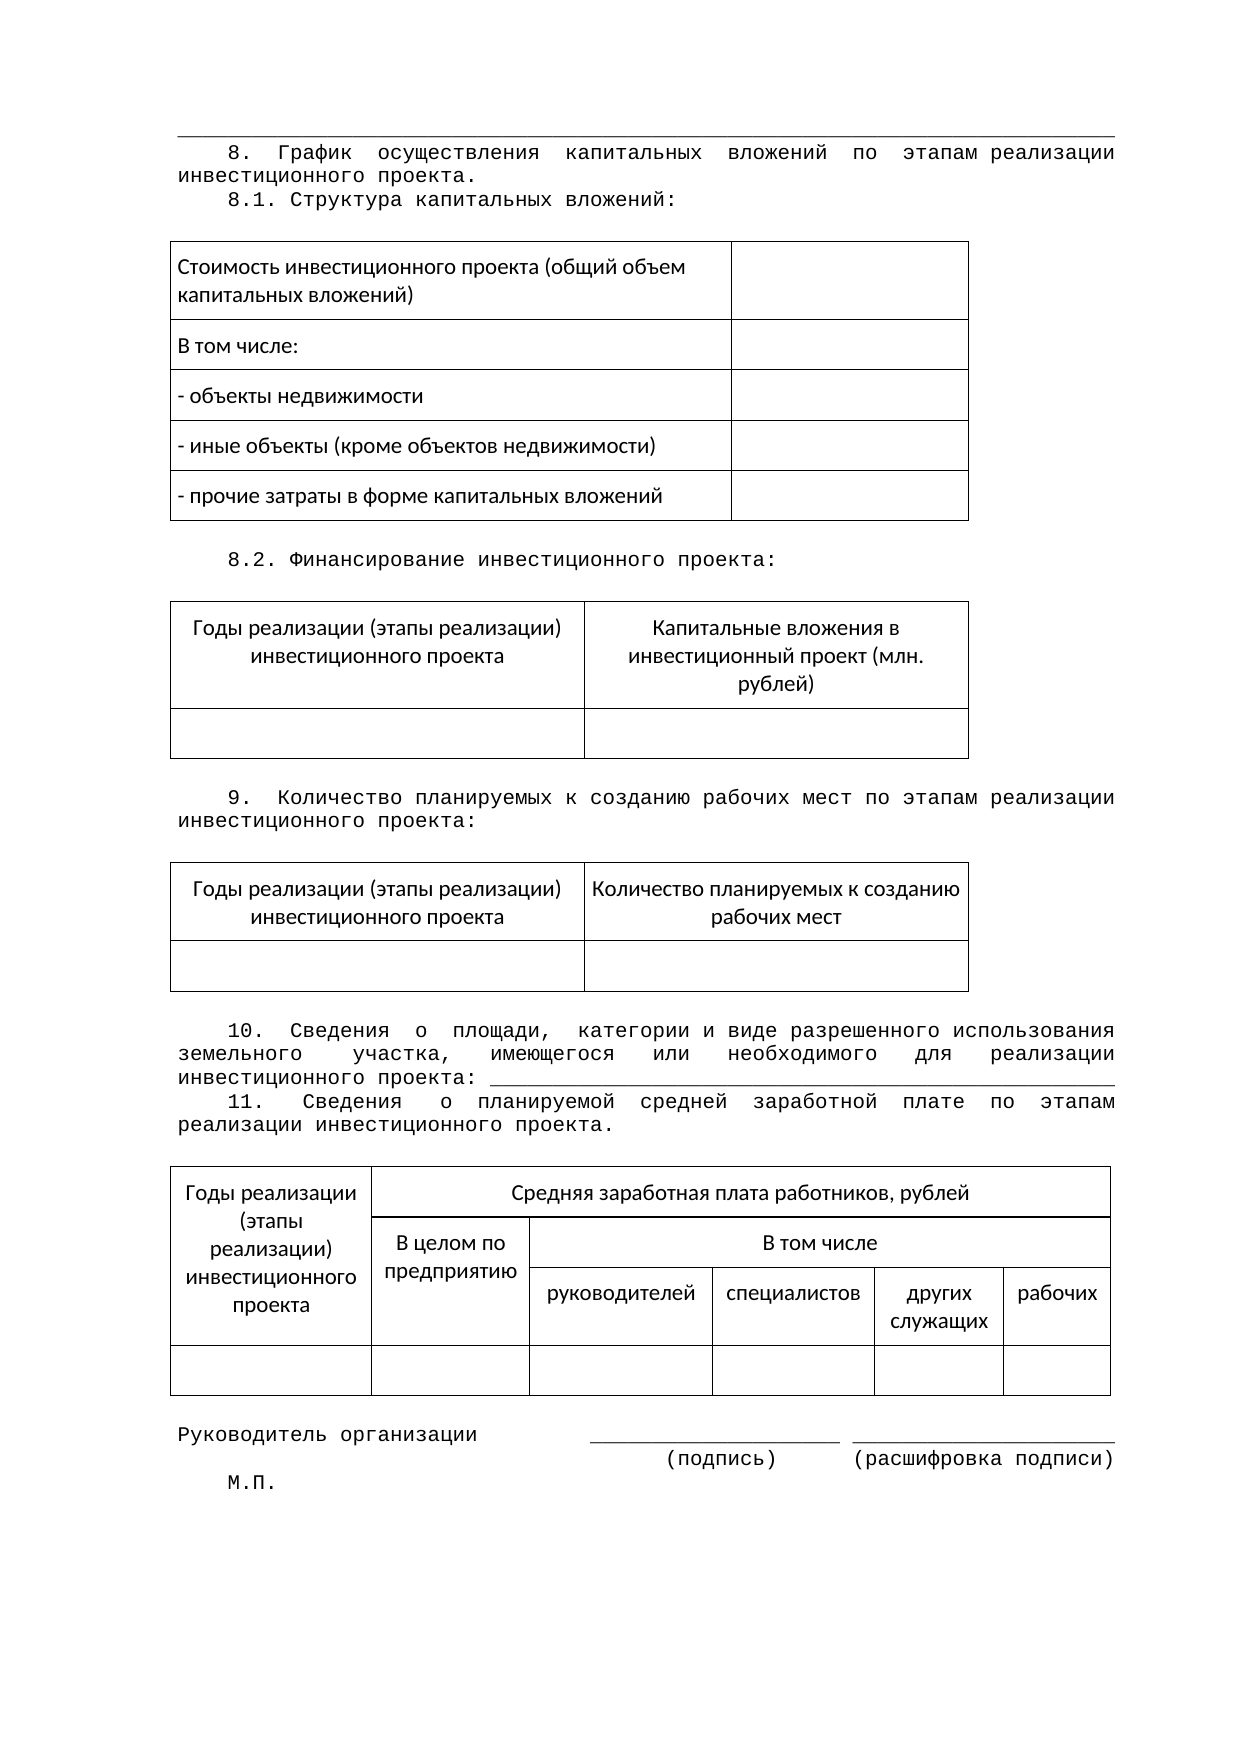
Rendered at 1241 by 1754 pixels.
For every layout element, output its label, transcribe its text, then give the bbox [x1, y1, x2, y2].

table_header Годы реализации (этапы реализации) инвестиционного проекта [171, 863, 584, 940]
text М.П. [177, 1472, 1152, 1495]
table_header Годы реализации (этапы реализации) инвестиционного проекта [171, 602, 584, 707]
table_cell [1004, 1346, 1110, 1395]
text инвестиционного проекта: [177, 810, 1152, 834]
table_cell [585, 709, 968, 758]
table_cell руководителей [530, 1268, 712, 1345]
table_cell [732, 421, 968, 470]
table_cell [732, 320, 968, 369]
table_cell других служащих [875, 1268, 1003, 1345]
text ___________________________________________________________________________ [177, 118, 1152, 142]
table_cell [372, 1346, 529, 1395]
table_header [732, 242, 968, 319]
table_cell [530, 1346, 712, 1395]
table_cell специалистов [713, 1268, 874, 1345]
text инвестиционного проекта. [177, 165, 1152, 189]
text земельного участка, имеющегося или необходимого для реализации [177, 1043, 1152, 1067]
table_cell [732, 471, 968, 520]
text 8. График осуществления капитальных вложений по этапам реализации [177, 142, 1152, 165]
table_cell В том числе: [171, 320, 731, 369]
table_cell В том числе [530, 1218, 1110, 1267]
text 10. Сведения о площади, категории и виде разрешенного использования [177, 1020, 1152, 1043]
table_header Средняя заработная плата работников, рублей [372, 1167, 1110, 1216]
table_cell рабочих [1004, 1268, 1110, 1345]
table_header Стоимость инвестиционного проекта (общий объем капитальных вложений) [171, 242, 731, 319]
table_header Количество планируемых к созданию рабочих мест [585, 863, 968, 940]
table_cell В целом по предприятию [372, 1218, 529, 1345]
table_cell - прочие затраты в форме капитальных вложений [171, 471, 731, 520]
table_cell [171, 709, 584, 758]
text 8.1. Структура капитальных вложений: [177, 189, 1152, 213]
table_cell [585, 941, 968, 991]
text Руководитель организации ____________________ _____________________ [177, 1424, 1152, 1448]
text реализации инвестиционного проекта. [177, 1114, 1152, 1138]
table_header Капитальные вложения в инвестиционный проект (млн. рублей) [585, 602, 968, 707]
table_cell - иные объекты (кроме объектов недвижимости) [171, 421, 731, 470]
table_cell [875, 1346, 1003, 1395]
text (подпись) (расшифровка подписи) [177, 1448, 1152, 1472]
table_cell - объекты недвижимости [171, 370, 731, 420]
table_cell [713, 1346, 874, 1395]
text 11. Сведения о планируемой средней заработной плате по этапам [177, 1091, 1152, 1114]
table_cell [171, 941, 584, 991]
table_header Годы реализации (этапы реализации) инвестиционного проекта [171, 1167, 371, 1345]
text инвестиционного проекта: __________________________________________________ [177, 1067, 1152, 1091]
text 8.2. Финансирование инвестиционного проекта: [177, 549, 1152, 573]
text 9. Количество планируемых к созданию рабочих мест по этапам реализации [177, 787, 1152, 810]
table_cell [171, 1346, 371, 1395]
table_cell [732, 370, 968, 420]
